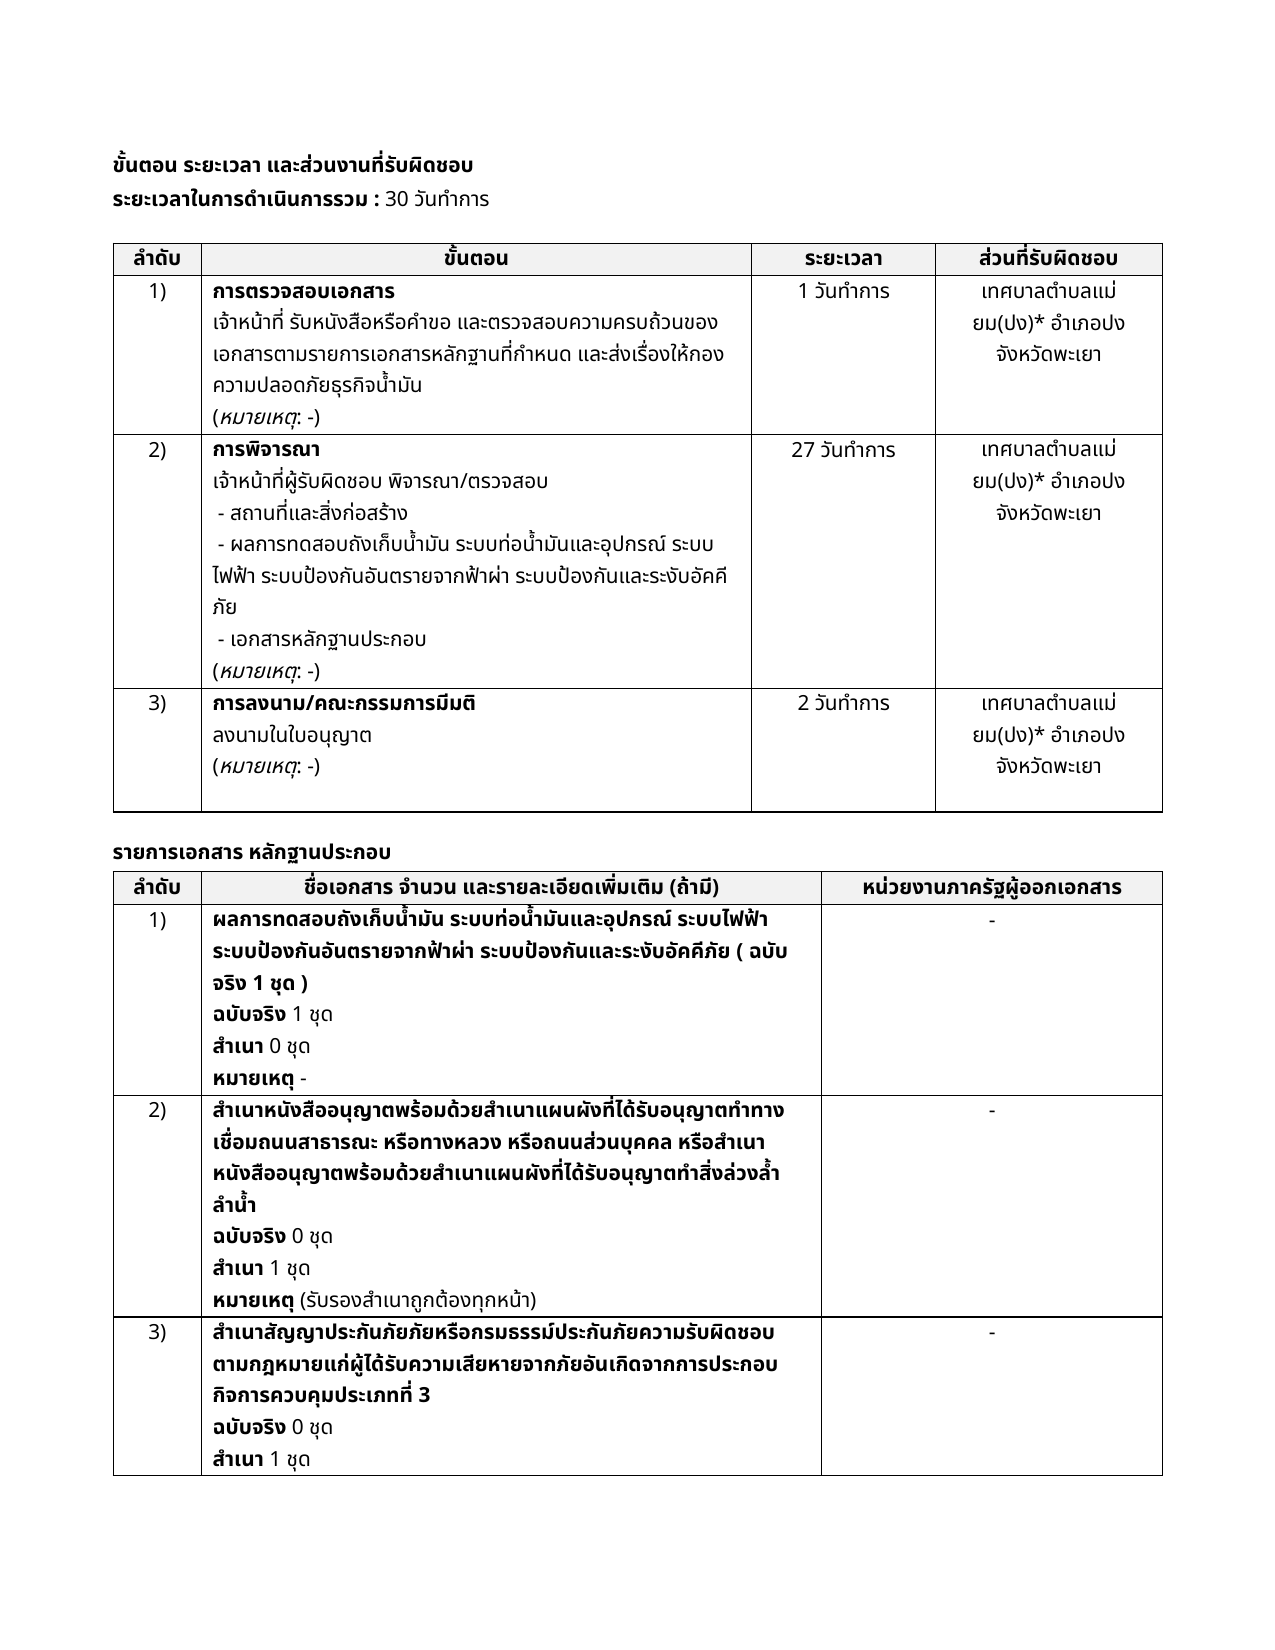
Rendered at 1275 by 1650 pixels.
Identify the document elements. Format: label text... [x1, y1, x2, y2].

table_header ระยะเวลา [752, 244, 935, 275]
table_cell - [822, 1096, 1162, 1316]
table_cell 3) [114, 689, 201, 811]
table_cell ผลการทดสอบถังเก็บน้ำมัน ระบบท่อน้ำมันและอุปกรณ์ ระบบไฟฟ้า ระบบป้องกันอันตรายจากฟ้าผ่า ระบบป้องกันและระงับอัคคีภัย ( ฉบับจริง 1 ชุด ) ฉบับจริง 1 ชุด สำเนา 0 ชุด - [202, 905, 821, 1094]
text ขั้นตอน ระยะเวลา และส่วนงานที่รับผิดชอบ [112, 150, 1162, 181]
table_cell 2) [114, 435, 201, 687]
table_cell การพิจารณา เจ้าหน้าที่ผู้รับผิดชอบ พิจารณา/ตรวจสอบ - สถานที่และสิ่งก่อสร้าง - ผลการทดสอบถังเก็บน้ำมัน ระบบท่อน้ำมันและอุปกรณ์ ระบบไฟฟ้า ระบบป้องกันอันตรายจากฟ้าผ่า ระบบป้องกันและระงับอัคคีภัย - เอกสารหลักฐานประกอบ (หมายเหตุ: -) [202, 435, 751, 687]
table_cell - [822, 905, 1162, 1094]
table_cell 3) [114, 1318, 201, 1475]
text ระยะเวลาในการดำเนินการรวม : 30 วันทำการ [112, 184, 1162, 216]
table_cell 1) [114, 905, 201, 1094]
table_cell 1) [114, 276, 201, 434]
table_cell เทศบาลตำบลแม่ยม(ปง)* อำเภอปง จังหวัดพะเยา [936, 276, 1162, 434]
table_cell - [822, 1318, 1162, 1475]
table_cell เทศบาลตำบลแม่ยม(ปง)* อำเภอปง จังหวัดพะเยา [936, 689, 1162, 811]
table_cell สำเนาหนังสืออนุญาตพร้อมด้วยสำเนาแผนผังที่ได้รับอนุญาตทำทางเชื่อมถนนสาธารณะ หรือทางหลวง หรือถนนส่วนบุคคล หรือสำเนาหนังสืออนุญาตพร้อมด้วยสำเนาแผนผังที่ได้รับอนุญาตทำสิ่งล่วงล้ำลำน้ำ ฉบับจริง 0 ชุด สำเนา 1 ชุด (รับรองสำเนาถูกต้องทุกหน้า) [202, 1096, 821, 1316]
table_cell 27 วันทำการ [752, 435, 935, 687]
table_header หน่วยงานภาครัฐผู้ออกเอกสาร [822, 872, 1162, 904]
table_cell การตรวจสอบเอกสาร เจ้าหน้าที่ รับหนังสือหรือคำขอ และตรวจสอบความครบถ้วนของเอกสารตามรายการเอกสารหลักฐานที่กำหนด และส่งเรื่องให้กองความปลอดภัยธุรกิจน้ำมัน (หมายเหตุ: -) [202, 276, 751, 434]
table_cell 2) [114, 1096, 201, 1316]
table_cell เทศบาลตำบลแม่ยม(ปง)* อำเภอปง จังหวัดพะเยา [936, 435, 1162, 687]
table_cell 1 วันทำการ [752, 276, 935, 434]
table_cell 2 วันทำการ [752, 689, 935, 811]
table_cell การลงนาม/คณะกรรมการมีมติ ลงนามในใบอนุญาต (หมายเหตุ: -) [202, 689, 751, 811]
text รายการเอกสาร หลักฐานประกอบ [112, 837, 1162, 868]
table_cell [202, 1318, 821, 1475]
table_header ลำดับ [114, 872, 201, 904]
table_header ส่วนที่รับผิดชอบ [936, 244, 1162, 275]
table_header ชื่อเอกสาร จำนวน และรายละเอียดเพิ่มเติม (ถ้ามี) [202, 872, 821, 904]
table_header ขั้นตอน [202, 244, 751, 275]
table_header ลำดับ [114, 244, 201, 275]
